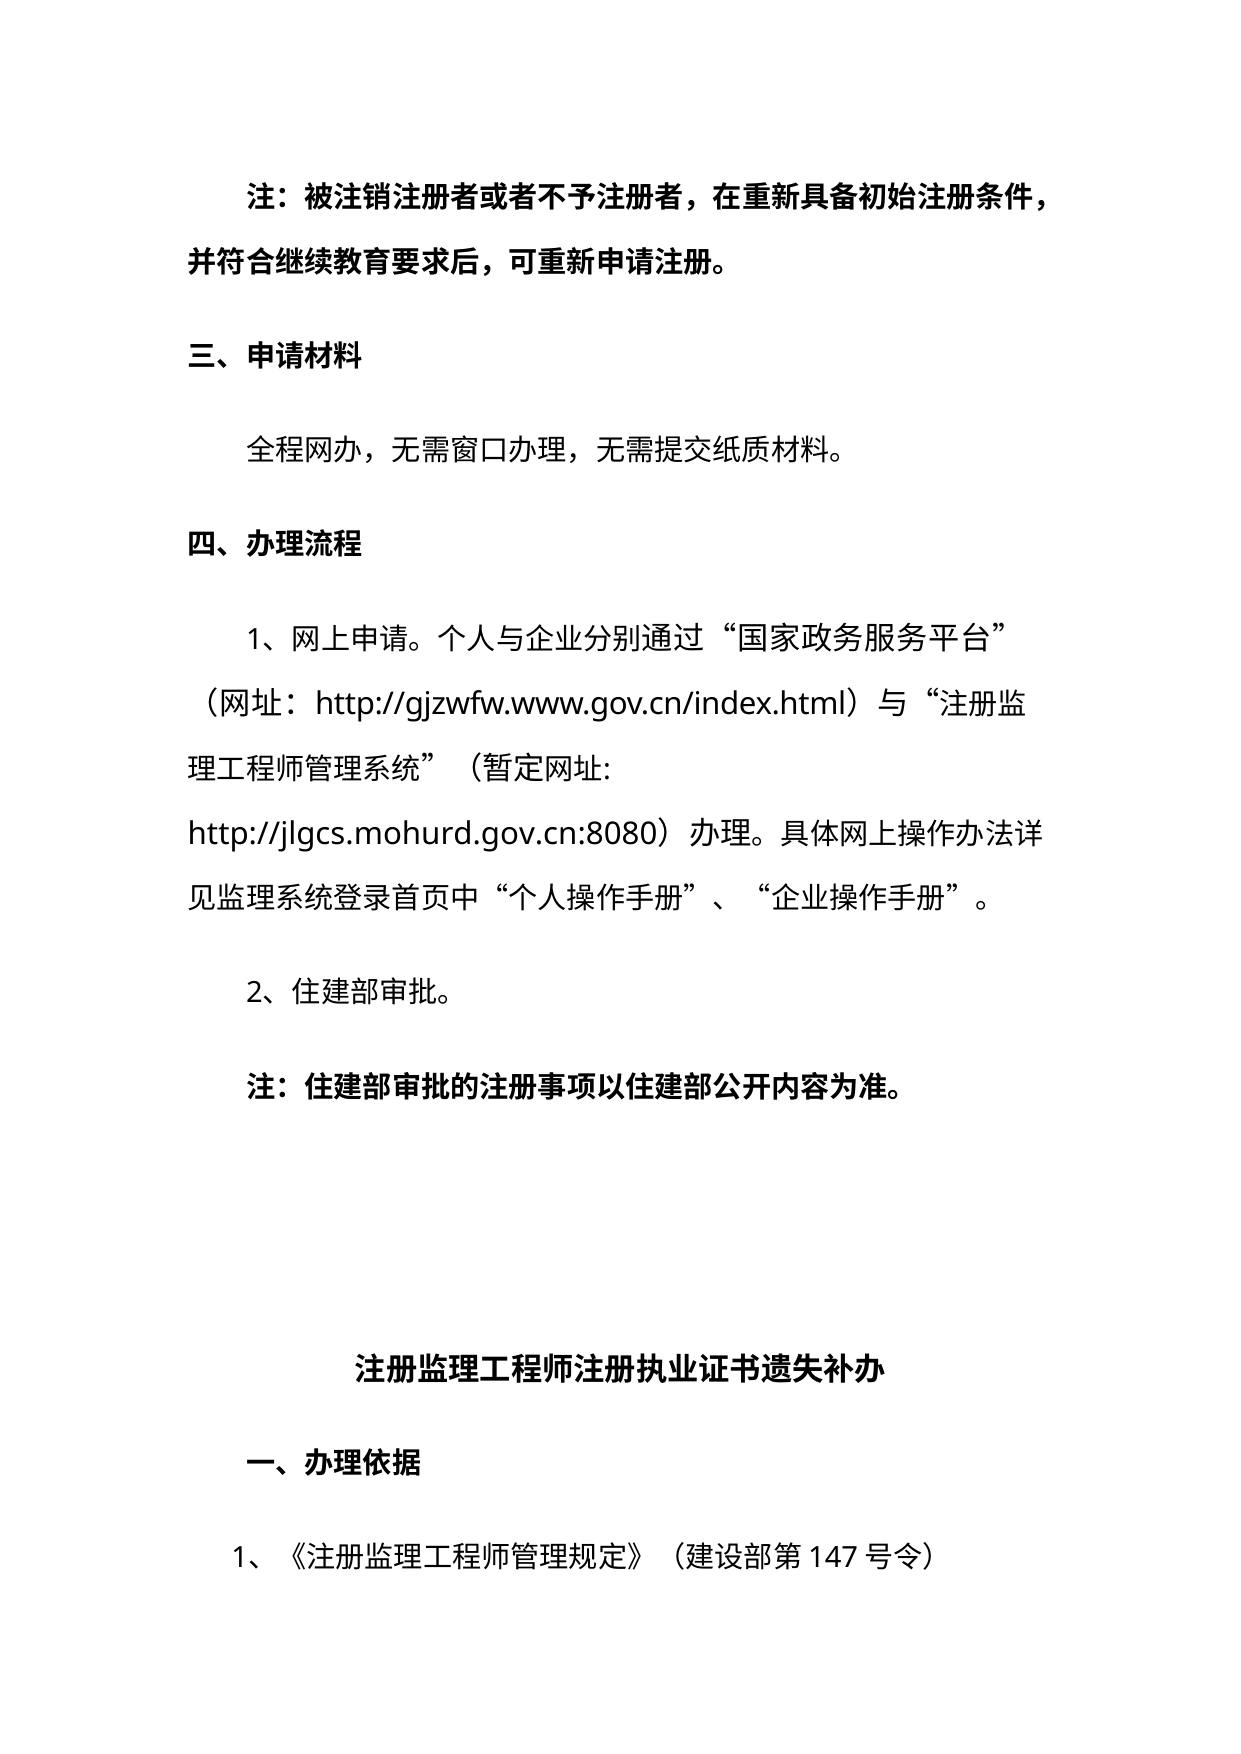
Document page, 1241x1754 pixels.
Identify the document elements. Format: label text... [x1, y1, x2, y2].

text 注：被注销注册者或者不予注册者，在重新具备初始注册条件，并符合继续教育要求后，可重新申请注册。 [187, 162, 1053, 292]
text 1、《注册监理工程师管理规定》（建设部第147号令） [231, 1523, 1053, 1588]
text 四、办理流程 [187, 509, 1053, 574]
text 注册监理工程师注册执业证书遗失补办 [187, 1334, 1053, 1399]
text 注：住建部审批的注册事项以住建部公开内容为准。 [187, 1052, 1053, 1117]
text 2、住建部审批。 [187, 958, 1053, 1023]
text 三、申请材料 [187, 321, 1053, 386]
text 全程网办，无需窗口办理，无需提交纸质材料。 [187, 415, 1053, 480]
text 1、网上申请。个人与企业分别通过“国家政务服务平台”（网址：http://gjzwfw.www.gov.cn/index.html）与“注册监理工程师管理系统”（暂定网址: http://jlgcs.mohurd.gov.cn:8080）办理。具体网上操作办法详见监理系统登录首页中“个人操作手册”、“企业操作手册”。 [187, 604, 1053, 929]
text 一、办理依据 [187, 1429, 1053, 1494]
